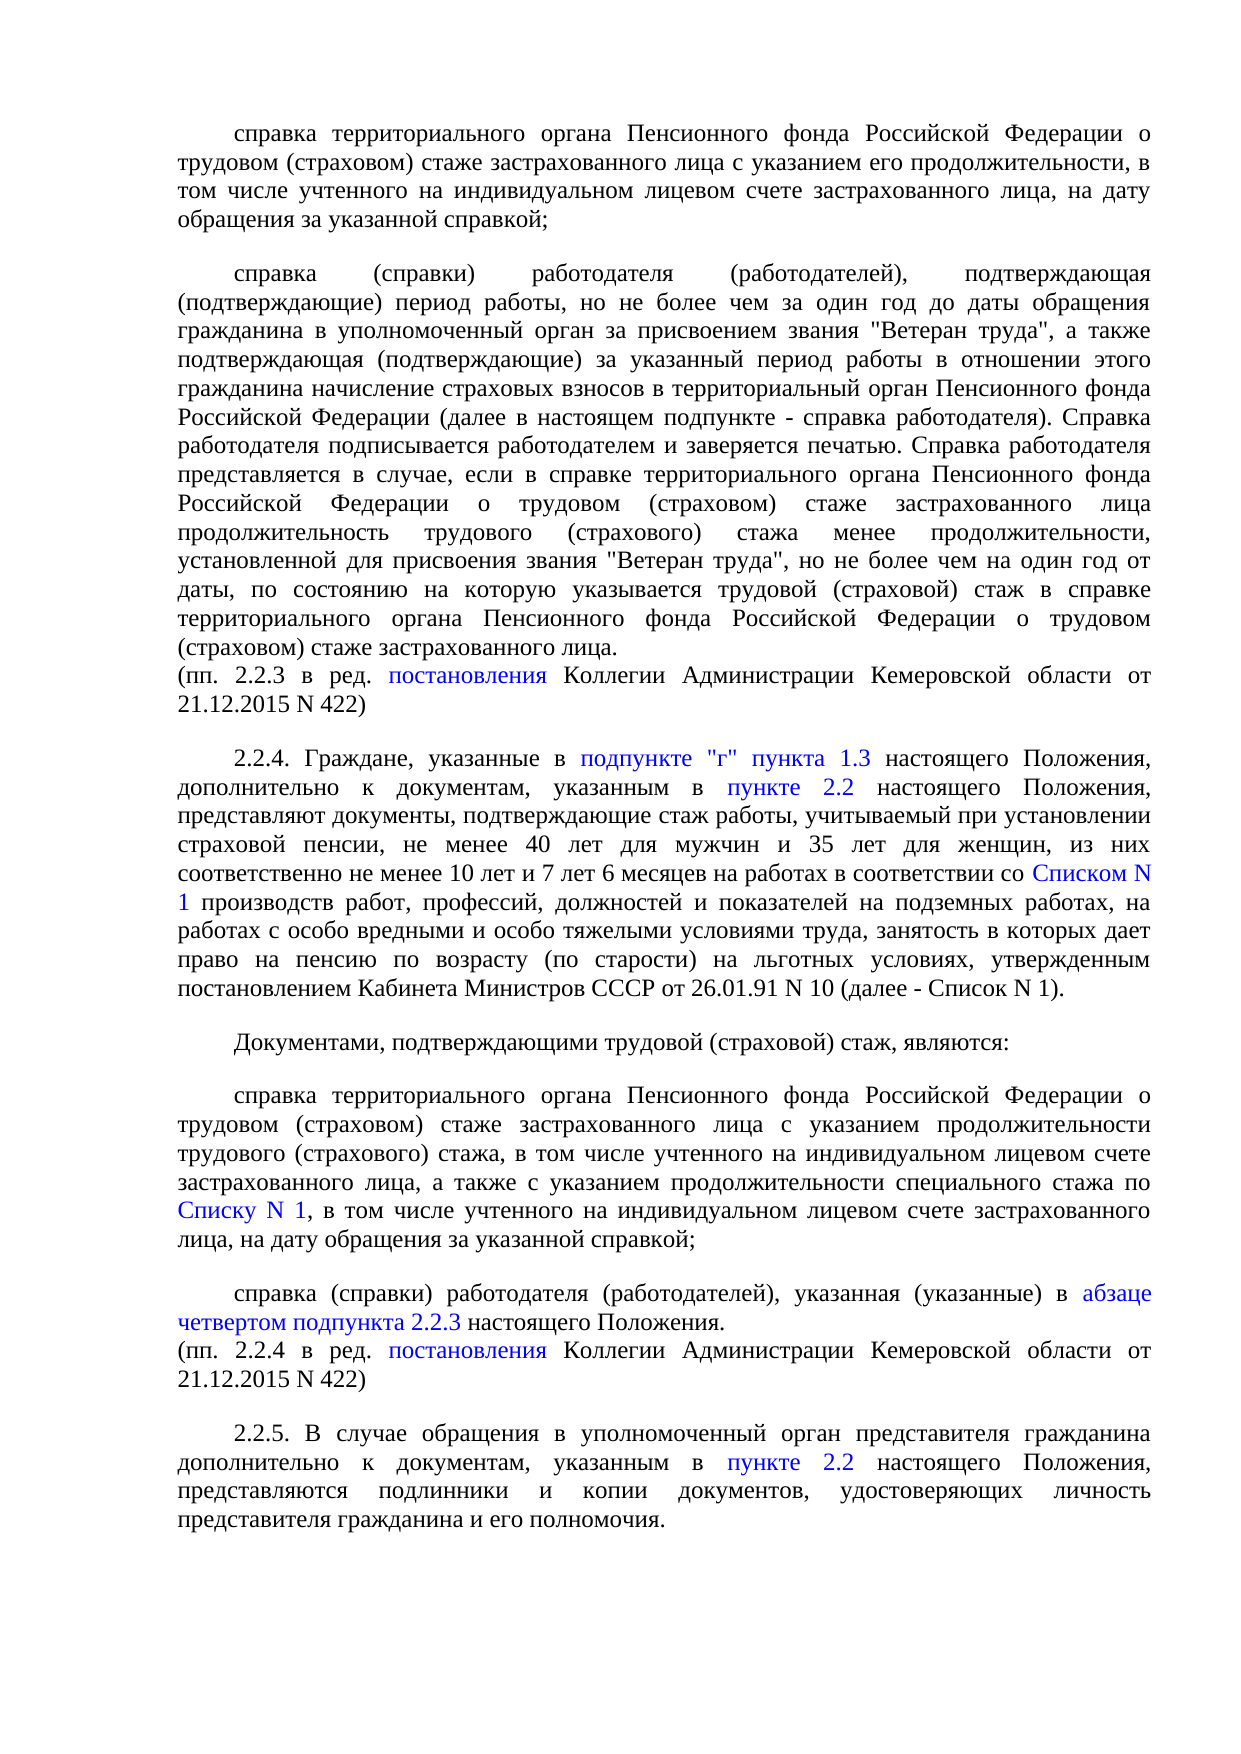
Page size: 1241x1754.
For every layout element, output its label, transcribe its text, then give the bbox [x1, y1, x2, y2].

text 2.2.4. Граждане, указанные в подпункте "г" пункта 1.3 настоящего Положения, дополнительно к документам, указанным в пункте 2.2 настоящего Положения, представляют документы, подтверждающие стаж работы, учитываемый при установлении страховой пенсии, не менее 40 лет для мужчин и 35 лет для женщин, из них соответственно не менее 10 лет и 7 лет 6 месяцев на работах в соответствии со Списком N 1 производств работ, профессий, должностей и показателей на подземных работах, на работах с особо вредными и особо тяжелыми условиями труда, занятость в которых дает право на пенсию по возрасту (по старости) на льготных условиях, утвержденным постановлением Кабинета Министров СССР от 26.01.91 N 10 (далее - Список N 1). [177, 743, 1152, 1002]
text (пп. 2.2.3 в ред. постановления Коллегии Администрации Кемеровской области от 21.12.2015 N 422) [177, 661, 1152, 718]
text справка (справки) работодателя (работодателей), подтверждающая (подтверждающие) период работы, но не более чем за один год до даты обращения гражданина в уполномоченный орган за присвоением звания "Ветеран труда", а также подтверждающая (подтверждающие) за указанный период работы в отношении этого гражданина начисление страховых взносов в территориальный орган Пенсионного фонда Российской Федерации (далее в настоящем подпункте - справка работодателя). Справка работодателя подписывается работодателем и заверяется печатью. Справка работодателя представляется в случае, если в справке территориального органа Пенсионного фонда Российской Федерации о трудовом (страховом) стаже застрахованного лица продолжительность трудового (страхового) стажа менее продолжительности, установленной для присвоения звания "Ветеран труда", но не более чем на один год от даты, по состоянию на которую указывается трудовой (страховой) стаж в справке территориального органа Пенсионного фонда Российской Федерации о трудовом (страховом) стаже застрахованного лица. [177, 258, 1152, 661]
text (пп. 2.2.4 в ред. постановления Коллегии Администрации Кемеровской области от 21.12.2015 N 422) [177, 1336, 1152, 1393]
text справка (справки) работодателя (работодателей), указанная (указанные) в абзаце четвертом подпункта 2.2.3 настоящего Положения. [177, 1278, 1152, 1336]
text справка территориального органа Пенсионного фонда Российской Федерации о трудовом (страховом) стаже застрахованного лица с указанием его продолжительности, в том числе учтенного на индивидуальном лицевом счете застрахованного лица, на дату обращения за указанной справкой; [177, 118, 1152, 233]
text Документами, подтверждающими трудовой (страховой) стаж, являются: [177, 1027, 1152, 1056]
text 2.2.5. В случае обращения в уполномоченный орган представителя гражданина дополнительно к документам, указанным в пункте 2.2 настоящего Положения, представляются подлинники и копии документов, удостоверяющих личность представителя гражданина и его полномочия. [177, 1418, 1152, 1533]
text справка территориального органа Пенсионного фонда Российской Федерации о трудовом (страховом) стаже застрахованного лица с указанием продолжительности трудового (страхового) стажа, в том числе учтенного на индивидуальном лицевом счете застрахованного лица, а также с указанием продолжительности специального стажа по Списку N 1, в том числе учтенного на индивидуальном лицевом счете застрахованного лица, на дату обращения за указанной справкой; [177, 1081, 1152, 1253]
